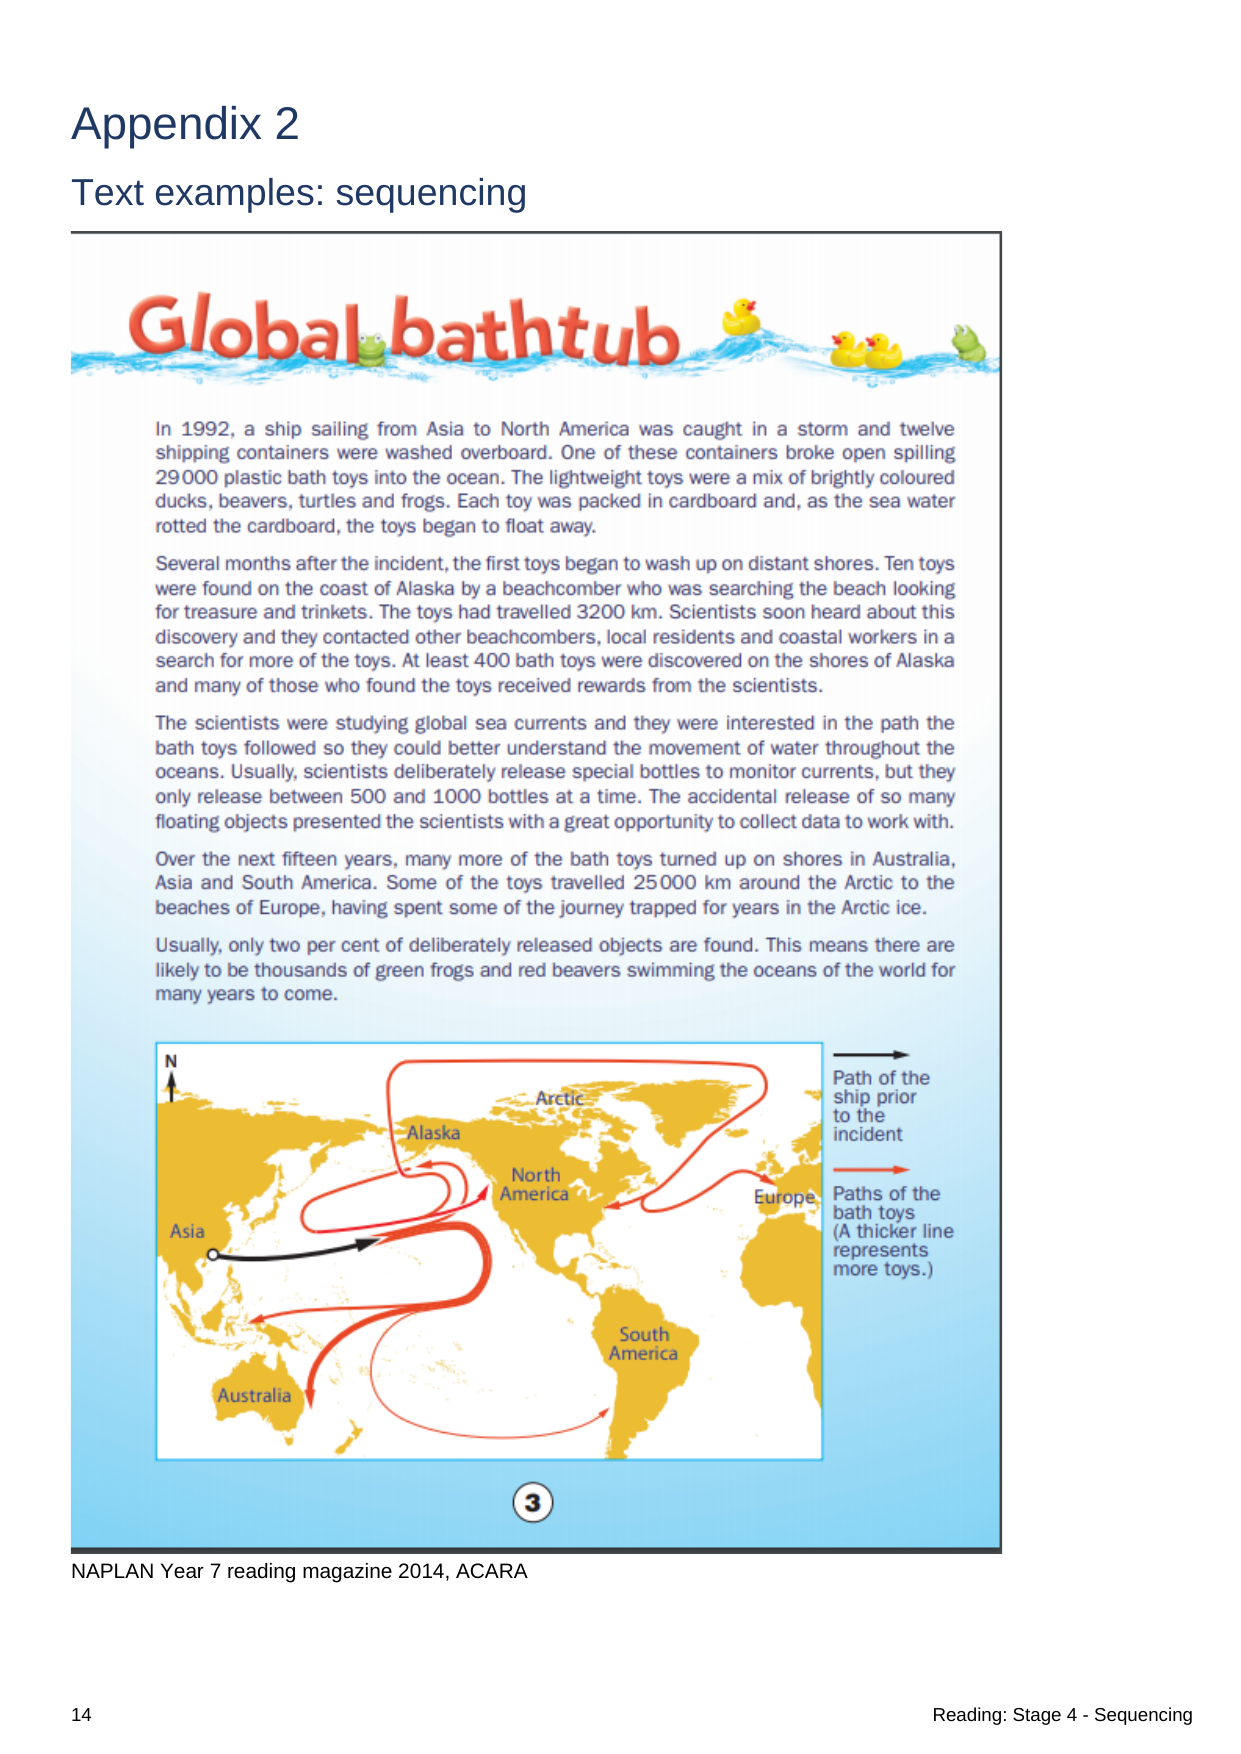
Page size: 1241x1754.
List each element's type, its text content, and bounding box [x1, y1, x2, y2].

subtitle Appendix 2 [71, 97, 1169, 149]
text NAPLAN Year 7 reading magazine 2014, ACARA [71, 1559, 1169, 1583]
picture [70, 231, 1003, 1554]
subtitle Text examples: sequencing [71, 170, 1169, 213]
